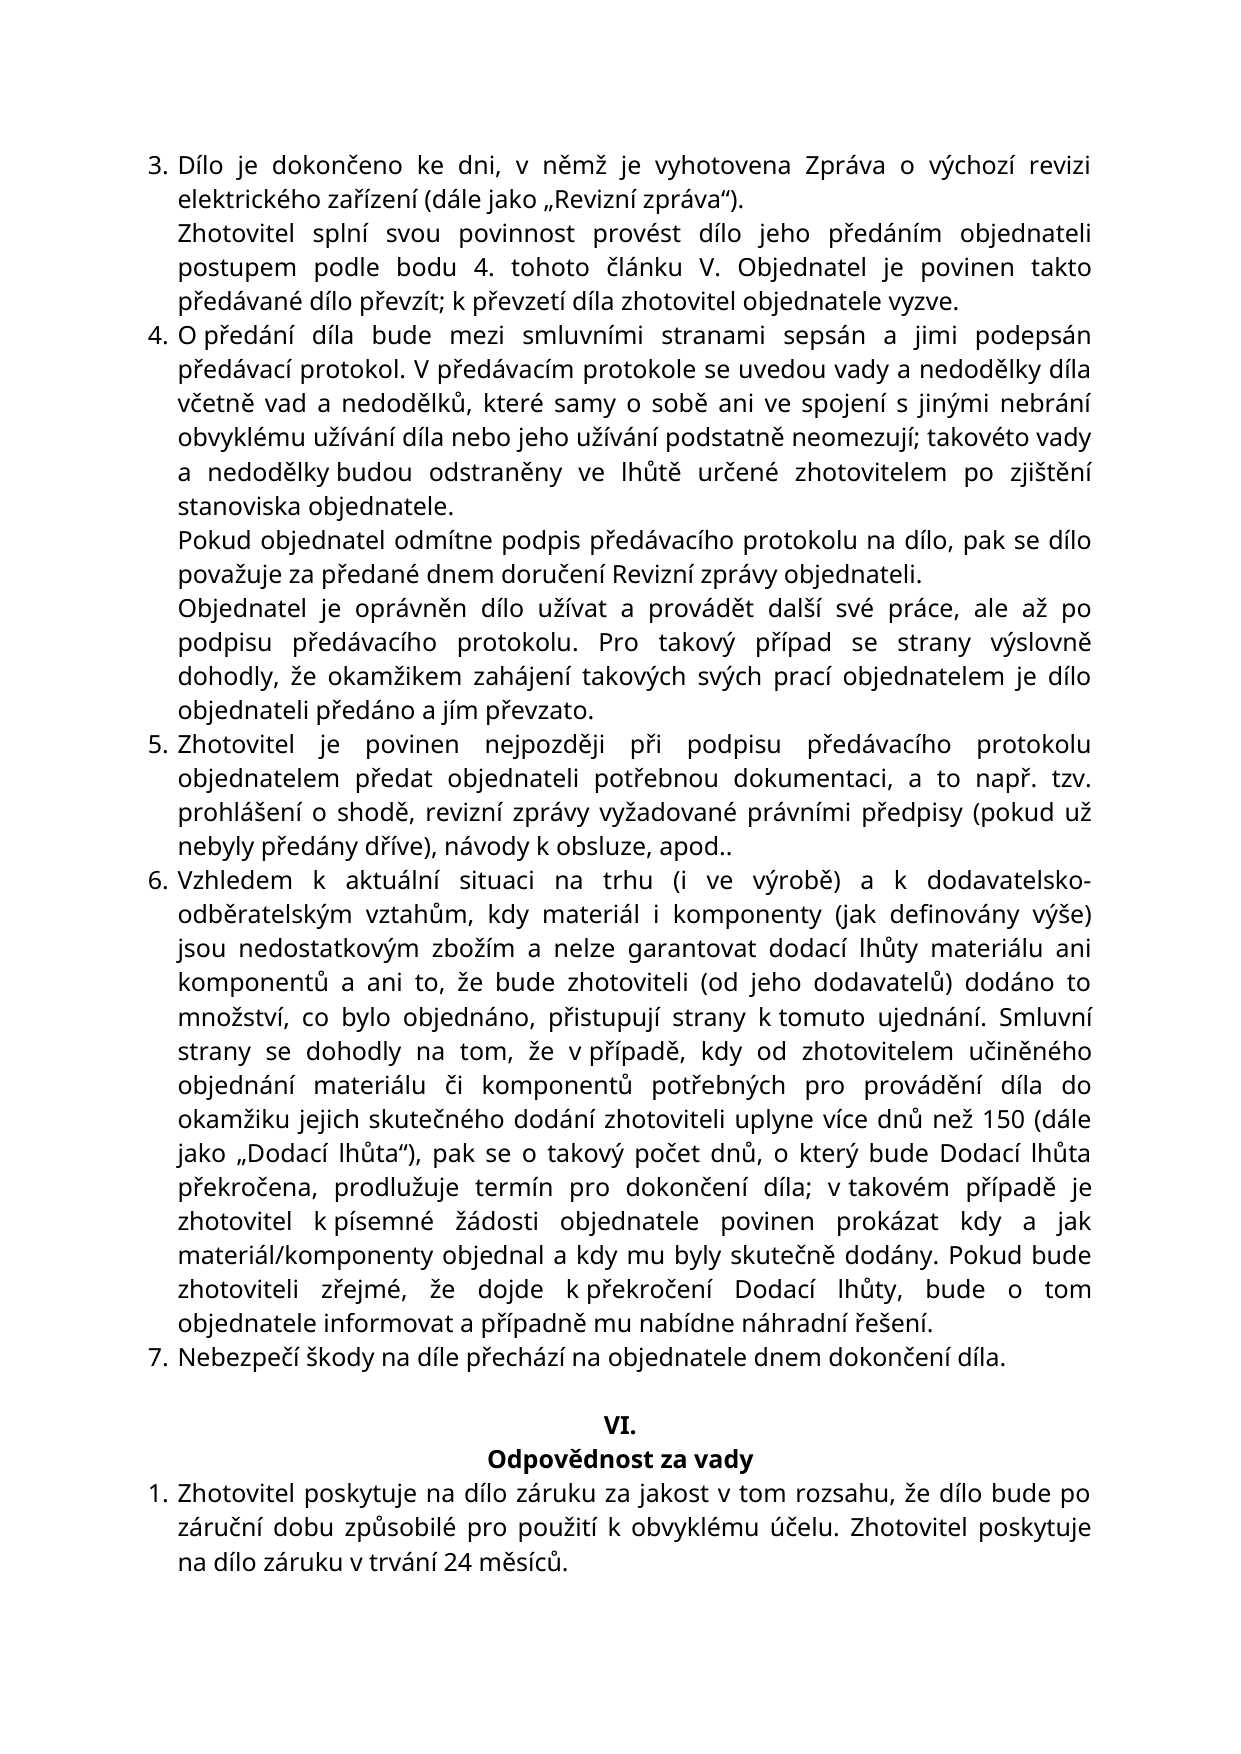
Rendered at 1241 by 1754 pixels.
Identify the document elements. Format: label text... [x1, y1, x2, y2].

text Pokud objednatel odmítne podpis předávacího protokolu na dílo, pak se dílo považuje za předané dnem doručení Revizní zprávy objednateli. [148, 522, 1093, 590]
text 4. O předání díla bude mezi smluvními stranami sepsán a jimi podepsán předávací protokol. V předávacím protokole se uvedou vady a nedodělky díla včetně vad a nedodělků, které samy o sobě ani ve spojení s jinými nebrání obvyklému užívání díla nebo jeho užívání podstatně neomezují; takovéto vady a nedodělky budou odstraněny ve lhůtě určené zhotovitelem po zjištění stanoviska objednatele. [148, 318, 1093, 522]
text 6. Vzhledem k aktuální situaci na trhu (i ve výrobě) a k dodavatelsko-odběratelským vztahům, kdy materiál i komponenty (jak definovány výše) jsou nedostatkovým zbožím a nelze garantovat dodací lhůty materiálu ani komponentů a ani to, že bude zhotoviteli (od jeho dodavatelů) dodáno to množství, co bylo objednáno, přistupují strany k tomuto ujednání. Smluvní strany se dohodly na tom, že v případě, kdy od zhotovitelem učiněného objednání materiálu či komponentů potřebných pro provádění díla do okamžiku jejich skutečného dodání zhotoviteli uplyne více dnů než 150 (dále jako „Dodací lhůta“), pak se o takový počet dnů, o který bude Dodací lhůta překročena, prodlužuje termín pro dokončení díla; v takovém případě je zhotovitel k písemné žádosti objednatele povinen prokázat kdy a jak materiál/komponenty objednal a kdy mu byly skutečně dodány. Pokud bude zhotoviteli zřejmé, že dojde k překročení Dodací lhůty, bude o tom objednatele informovat a případně mu nabídne náhradní řešení. [148, 863, 1093, 1340]
text Zhotovitel splní svou povinnost provést dílo jeho předáním objednateli postupem podle bodu 4. tohoto článku V. Objednatel je povinen takto předávané dílo převzít; k převzetí díla zhotovitel objednatele vyzve. [148, 216, 1093, 318]
text 1. Zhotovitel poskytuje na dílo záruku za jakost v tom rozsahu, že dílo bude po záruční dobu způsobilé pro použití k obvyklému účelu. Zhotovitel poskytuje na dílo záruku v trvání 24 měsíců. [148, 1476, 1093, 1578]
text 7. Nebezpečí škody na díle přechází na objednatele dnem dokončení díla. [148, 1340, 1093, 1374]
text VI. [148, 1408, 1093, 1442]
text Odpovědnost za vady [148, 1442, 1093, 1476]
text 5. Zhotovitel je povinen nejpozději při podpisu předávacího protokolu objednatelem předat objednateli potřebnou dokumentaci, a to např. tzv. prohlášení o shodě, revizní zprávy vyžadované právními předpisy (pokud už nebyly předány dříve), návody k obsluze, apod.. [148, 727, 1093, 863]
text Objednatel je oprávněn dílo užívat a provádět další své práce, ale až po podpisu předávacího protokolu. Pro takový případ se strany výslovně dohodly, že okamžikem zahájení takových svých prací objednatelem je dílo objednateli předáno a jím převzato. [148, 590, 1093, 727]
text 3. Dílo je dokončeno ke dni, v němž je vyhotovena Zpráva o výchozí revizi elektrického zařízení (dále jako „Revizní zpráva“). [148, 148, 1093, 216]
